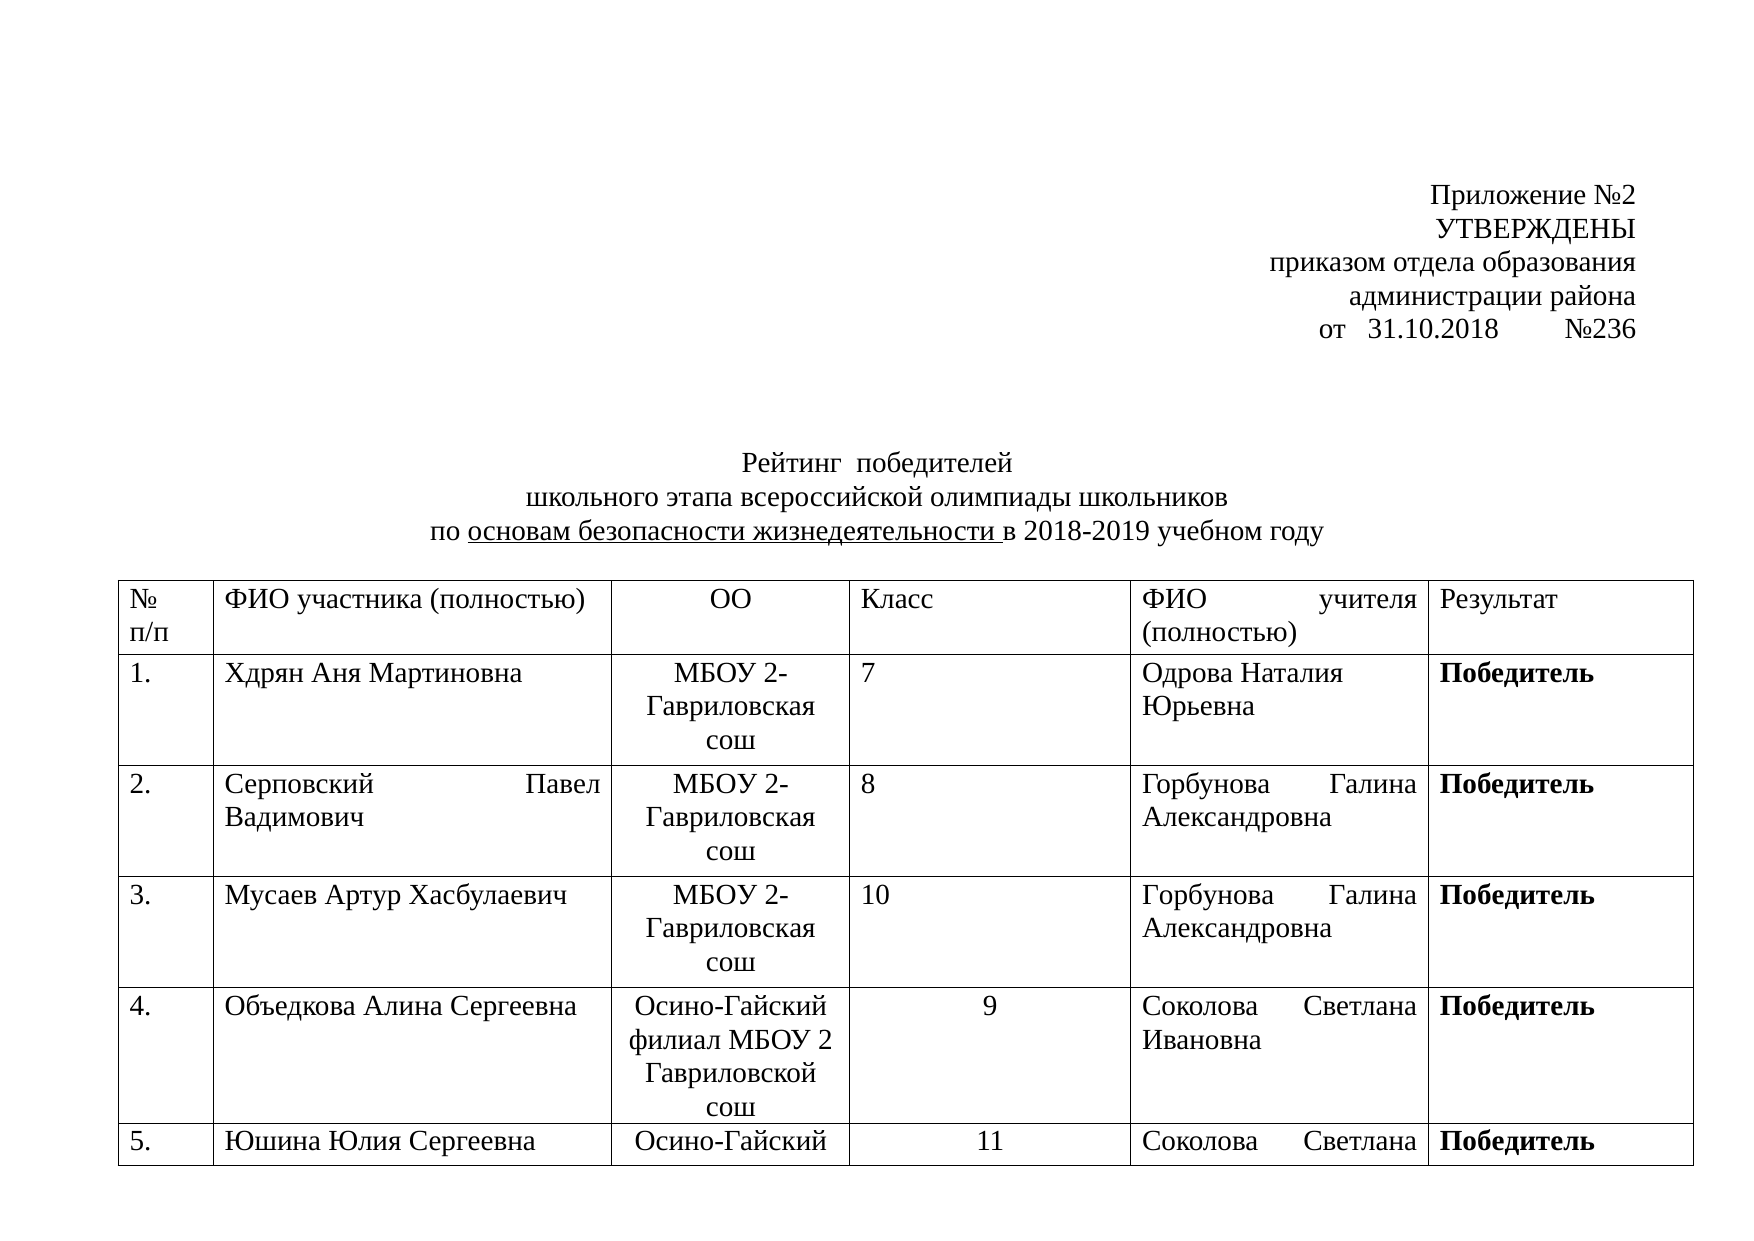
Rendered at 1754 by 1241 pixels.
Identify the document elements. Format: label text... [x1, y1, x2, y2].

table_cell 1. [119, 655, 213, 765]
table_cell Победитель [1429, 877, 1693, 987]
table_cell МБОУ 2-Гавриловская сош [612, 877, 849, 987]
table_cell 7 [850, 655, 1130, 765]
table_header Результат [1429, 581, 1693, 654]
table_cell 8 [850, 766, 1130, 876]
text УТВЕРЖДЕНЫ [118, 211, 1636, 244]
table_header Класс [850, 581, 1130, 654]
text приказом отдела образования [118, 244, 1636, 278]
text школьного этапа всероссийской олимпиады школьников [118, 479, 1636, 513]
table_cell МБОУ 2-Гавриловская сош [612, 655, 849, 765]
table_cell Победитель [1429, 988, 1693, 1122]
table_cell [612, 1124, 849, 1165]
text Рейтинг победителей [118, 446, 1636, 479]
table_cell Одрова Наталия Юрьевна [1131, 655, 1428, 765]
table_header ФИО учителя (полностью) [1131, 581, 1428, 654]
table_cell Хдрян Аня Мартиновна [214, 655, 611, 765]
table_cell Победитель [1429, 655, 1693, 765]
table_cell 4. [119, 988, 213, 1122]
table_cell 5. [119, 1124, 213, 1165]
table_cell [612, 988, 849, 1122]
table_cell Горбунова Галина Александровна [1131, 877, 1428, 987]
table_header ФИО участника (полностью) [214, 581, 611, 654]
table_cell Объедкова Алина Сергеевна [214, 988, 611, 1122]
table_cell Горбунова Галина Александровна [1131, 766, 1428, 876]
text по основам безопасности жизнедеятельности в 2018-2019 учебном году [118, 513, 1636, 546]
table_cell 11 [850, 1124, 1130, 1165]
table_cell Мусаев Артур Хасбулаевич [214, 877, 611, 987]
table_cell Серповский Павел Вадимович [214, 766, 611, 876]
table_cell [1131, 1124, 1428, 1165]
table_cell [214, 1124, 611, 1165]
table_header № п/п [119, 581, 213, 654]
table_cell МБОУ 2-Гавриловская сош [612, 766, 849, 876]
table_header ОО [612, 581, 849, 654]
table_cell Победитель [1429, 766, 1693, 876]
table_cell Победитель [1429, 1124, 1693, 1165]
table_cell 10 [850, 877, 1130, 987]
text от 31.10.2018 №236 [118, 311, 1636, 345]
table_cell 3. [119, 877, 213, 987]
text администрации района [118, 278, 1636, 311]
table_cell 2. [119, 766, 213, 876]
table_cell Соколова Светлана Ивановна [1131, 988, 1428, 1122]
text Приложение №2 [118, 177, 1636, 211]
table_cell 9 [850, 988, 1130, 1122]
